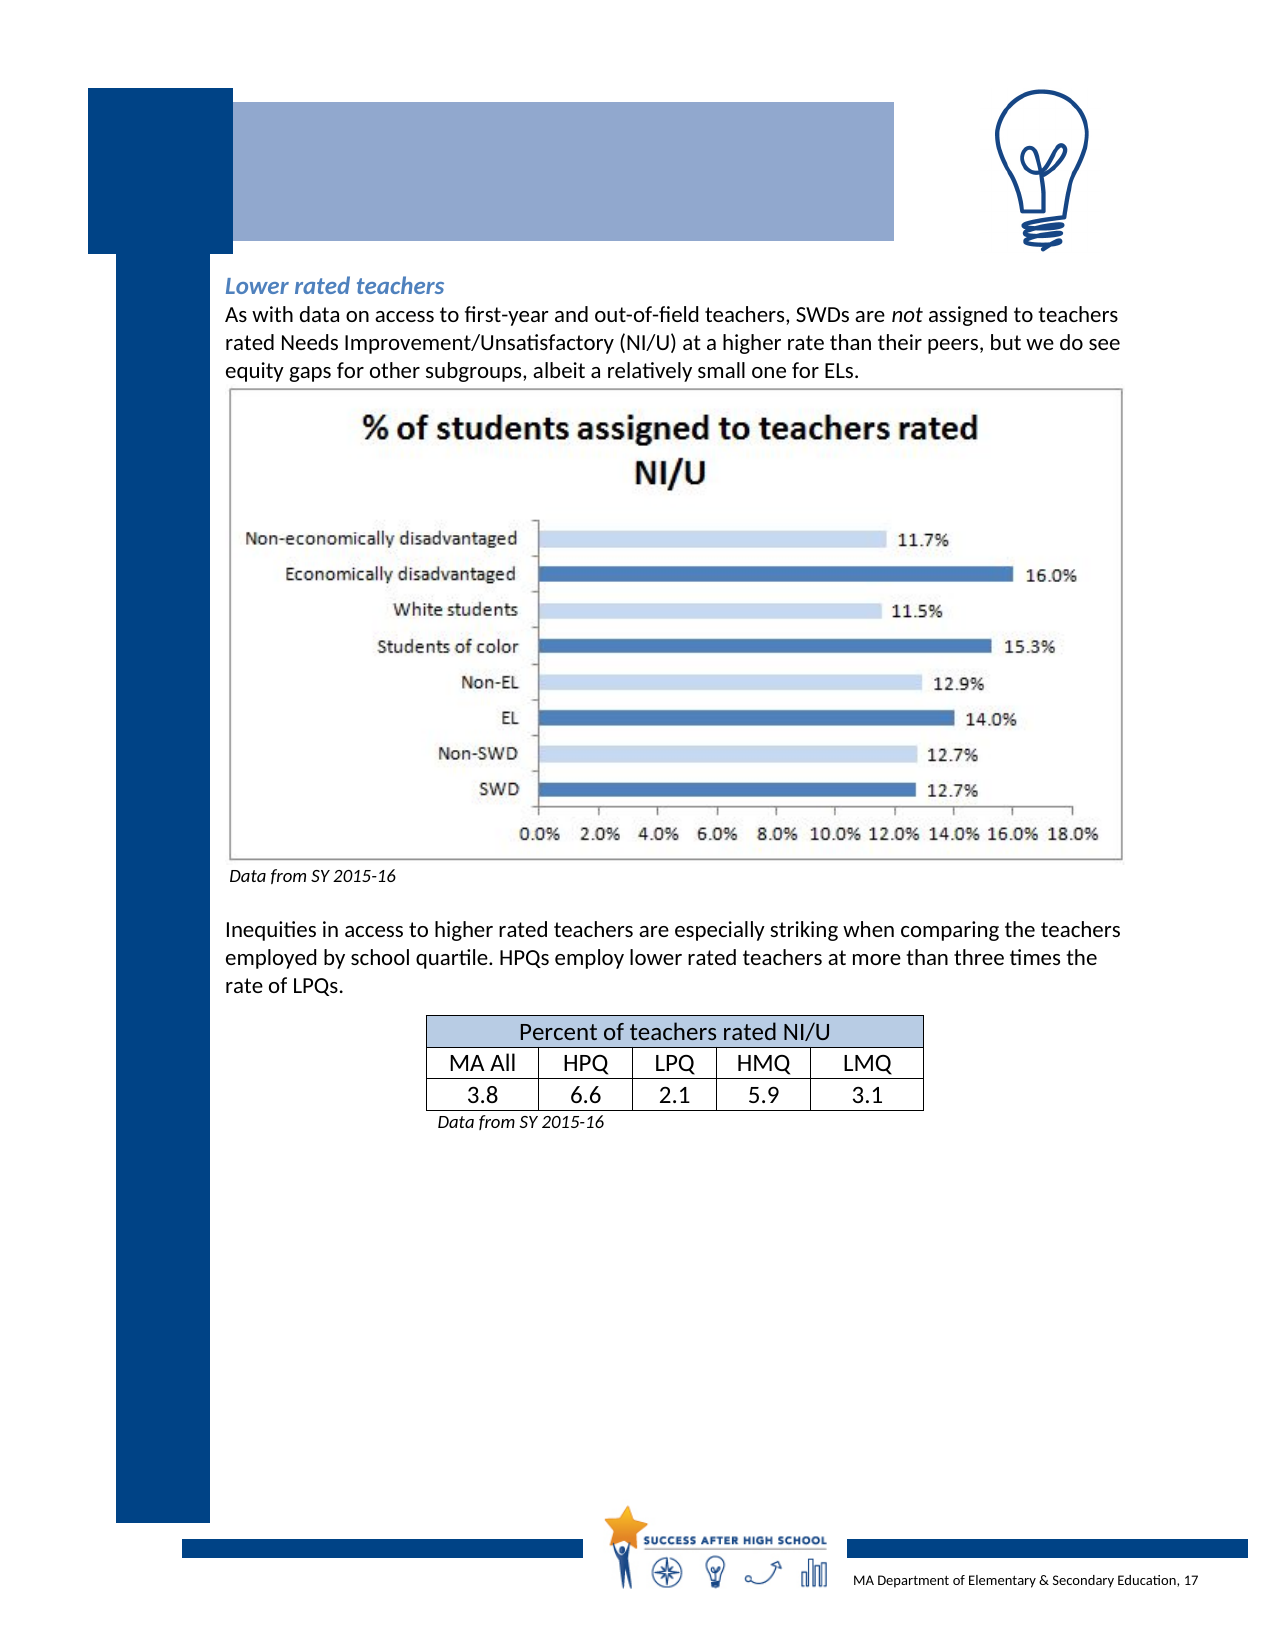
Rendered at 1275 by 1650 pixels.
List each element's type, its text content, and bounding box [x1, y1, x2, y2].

table_cell 3.8 [427, 1079, 538, 1110]
picture [979, 88, 1102, 253]
table_cell 2.1 [633, 1079, 716, 1110]
text As with data on access to first-year and out-of-field teachers, SWDs are not assigned to teachers rated Needs Improvement/Unsatisfactory (NI/U) at a higher rate than their peers, but we do see equity gaps for other subgroups, albeit a relatively small one for ELs. [225, 301, 1125, 384]
table_cell LPQ [633, 1048, 716, 1078]
table_cell HMQ [717, 1048, 810, 1078]
table_cell HPQ [539, 1048, 632, 1078]
table_header Percent of teachers rated NI/U [427, 1016, 923, 1047]
table_cell 5.9 [717, 1079, 810, 1110]
table_cell 3.1 [811, 1079, 923, 1110]
table_cell Data from SY 2015-16 [426, 1111, 924, 1134]
table_cell MA All [427, 1048, 538, 1078]
text Data from SY 2015-16 [225, 865, 1125, 887]
table_cell LMQ [811, 1048, 923, 1078]
subtitle Lower rated teachers [225, 270, 1125, 301]
picture [225, 384, 1125, 865]
picture [603, 1491, 829, 1602]
text Inequities in access to higher rated teachers are especially striking when comparing the teachers employed by school quartile. HPQs employ lower rated teachers at more than three times the rate of LPQs. [225, 915, 1125, 999]
table_cell 6.6 [539, 1079, 632, 1110]
